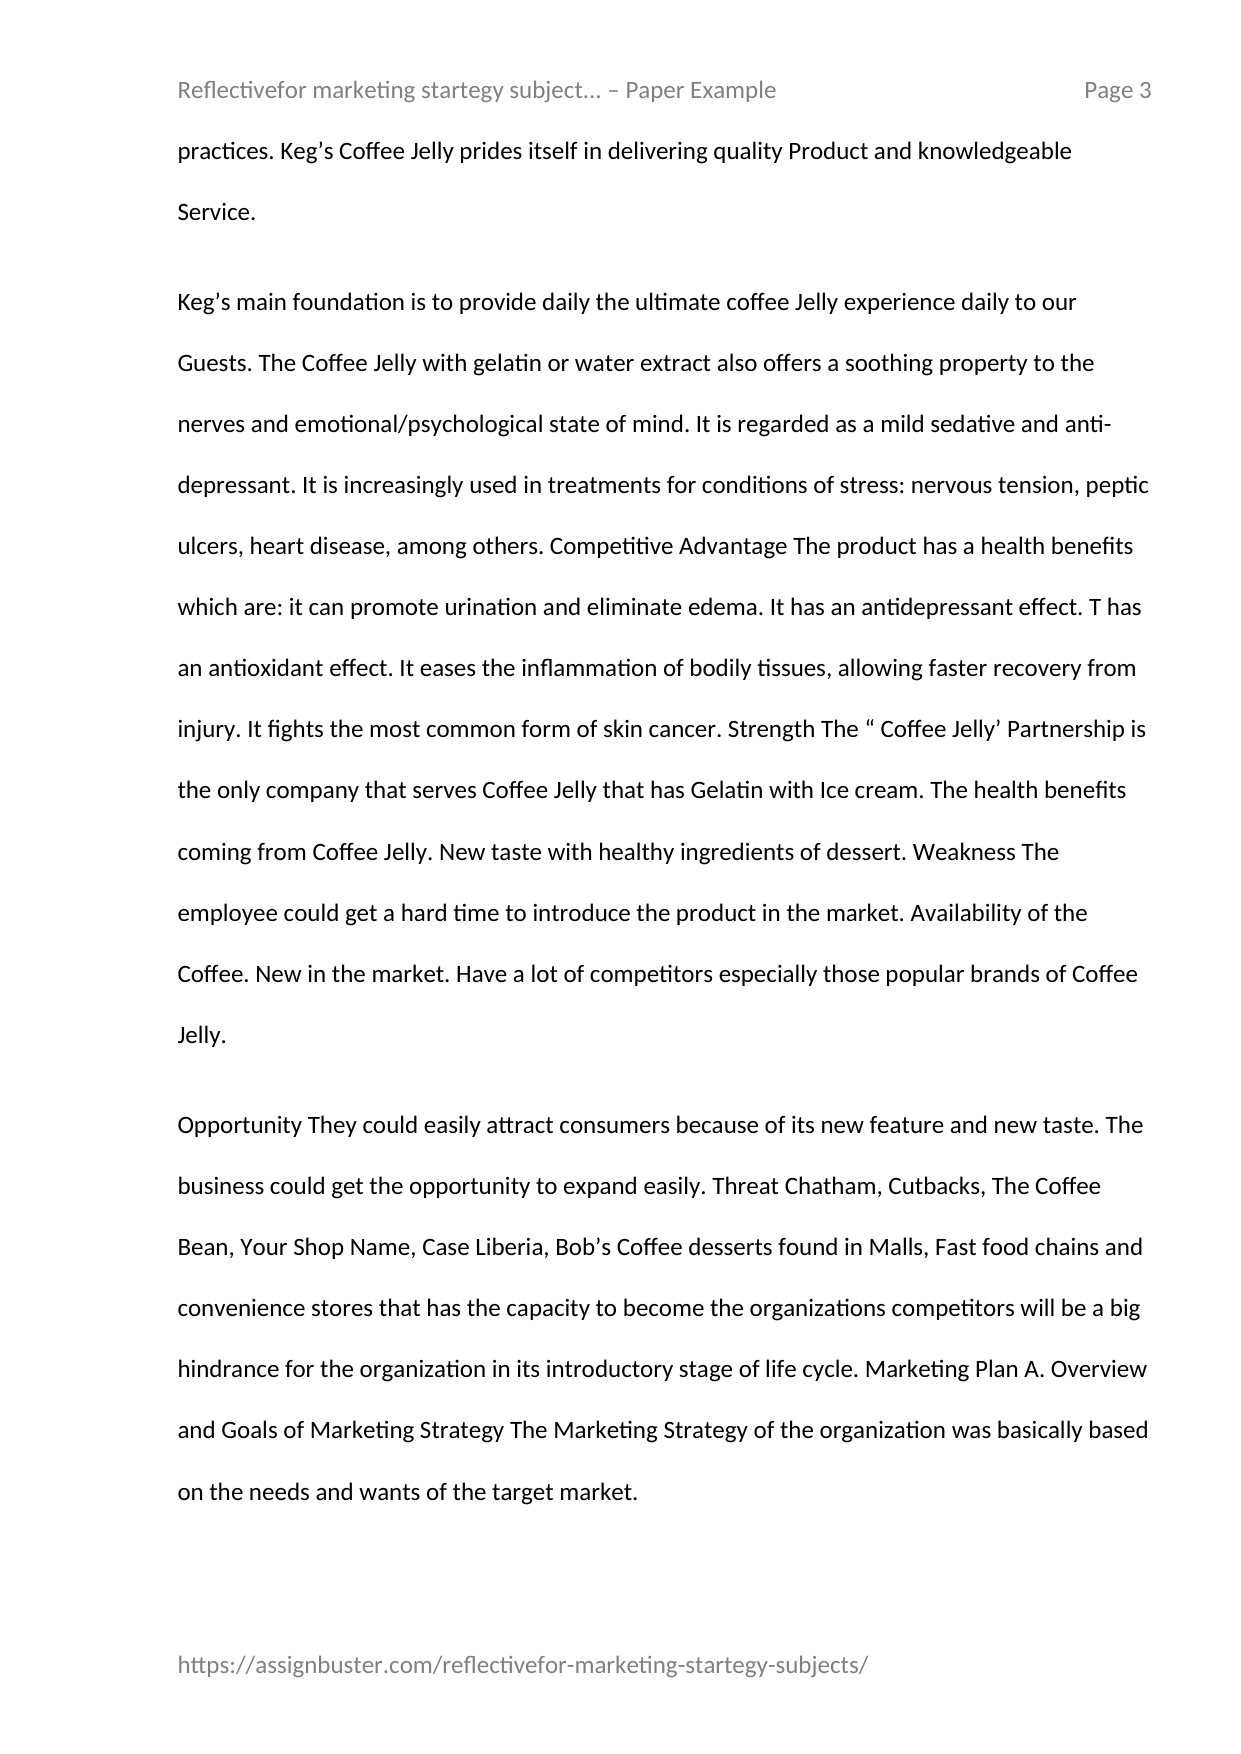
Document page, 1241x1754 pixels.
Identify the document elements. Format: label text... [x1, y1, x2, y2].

text Keg’s main foundation is to provide daily the ultimate coffee Jelly experience daily to our Guests. The Coffee Jelly with gelatin or water extract also offers a soothing property to the nerves and emotional/psychological state of mind. It is regarded as a mild sedative and anti-depressant. It is increasingly used in treatments for conditions of stress: nervous tension, peptic ulcers, heart disease, among others. Competitive Advantage The product has a health benefits which are: it can promote urination and eliminate edema. It has an antidepressant effect. T has an antioxidant effect. It eases the inflammation of bodily tissues, allowing faster recovery from injury. It fights the most common form of skin cancer. Strength The “ Coffee Jelly’ Partnership is the only company that serves Coffee Jelly that has Gelatin with Ice cream. The health benefits coming from Coffee Jelly. New taste with healthy ingredients of dessert. Weakness The employee could get a hard time to introduce the product in the market. Availability of the Coffee. New in the market. Have a lot of competitors especially those popular brands of Coffee Jelly. [177, 286, 1152, 1049]
text Opportunity They could easily attract consumers because of its new feature and new taste. The business could get the opportunity to expand easily. Threat Chatham, Cutbacks, The Coffee Bean, Your Shop Name, Case Liberia, Bob’s Coffee desserts found in Malls, Fast food chains and convenience stores that has the capacity to become the organizations competitors will be a big hindrance for the organization in its introductory stage of life cycle. Marketing Plan A. Overview and Goals of Marketing Strategy The Marketing Strategy of the organization was basically based on the needs and wants of the target market. [177, 1109, 1152, 1506]
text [177, 135, 1152, 226]
